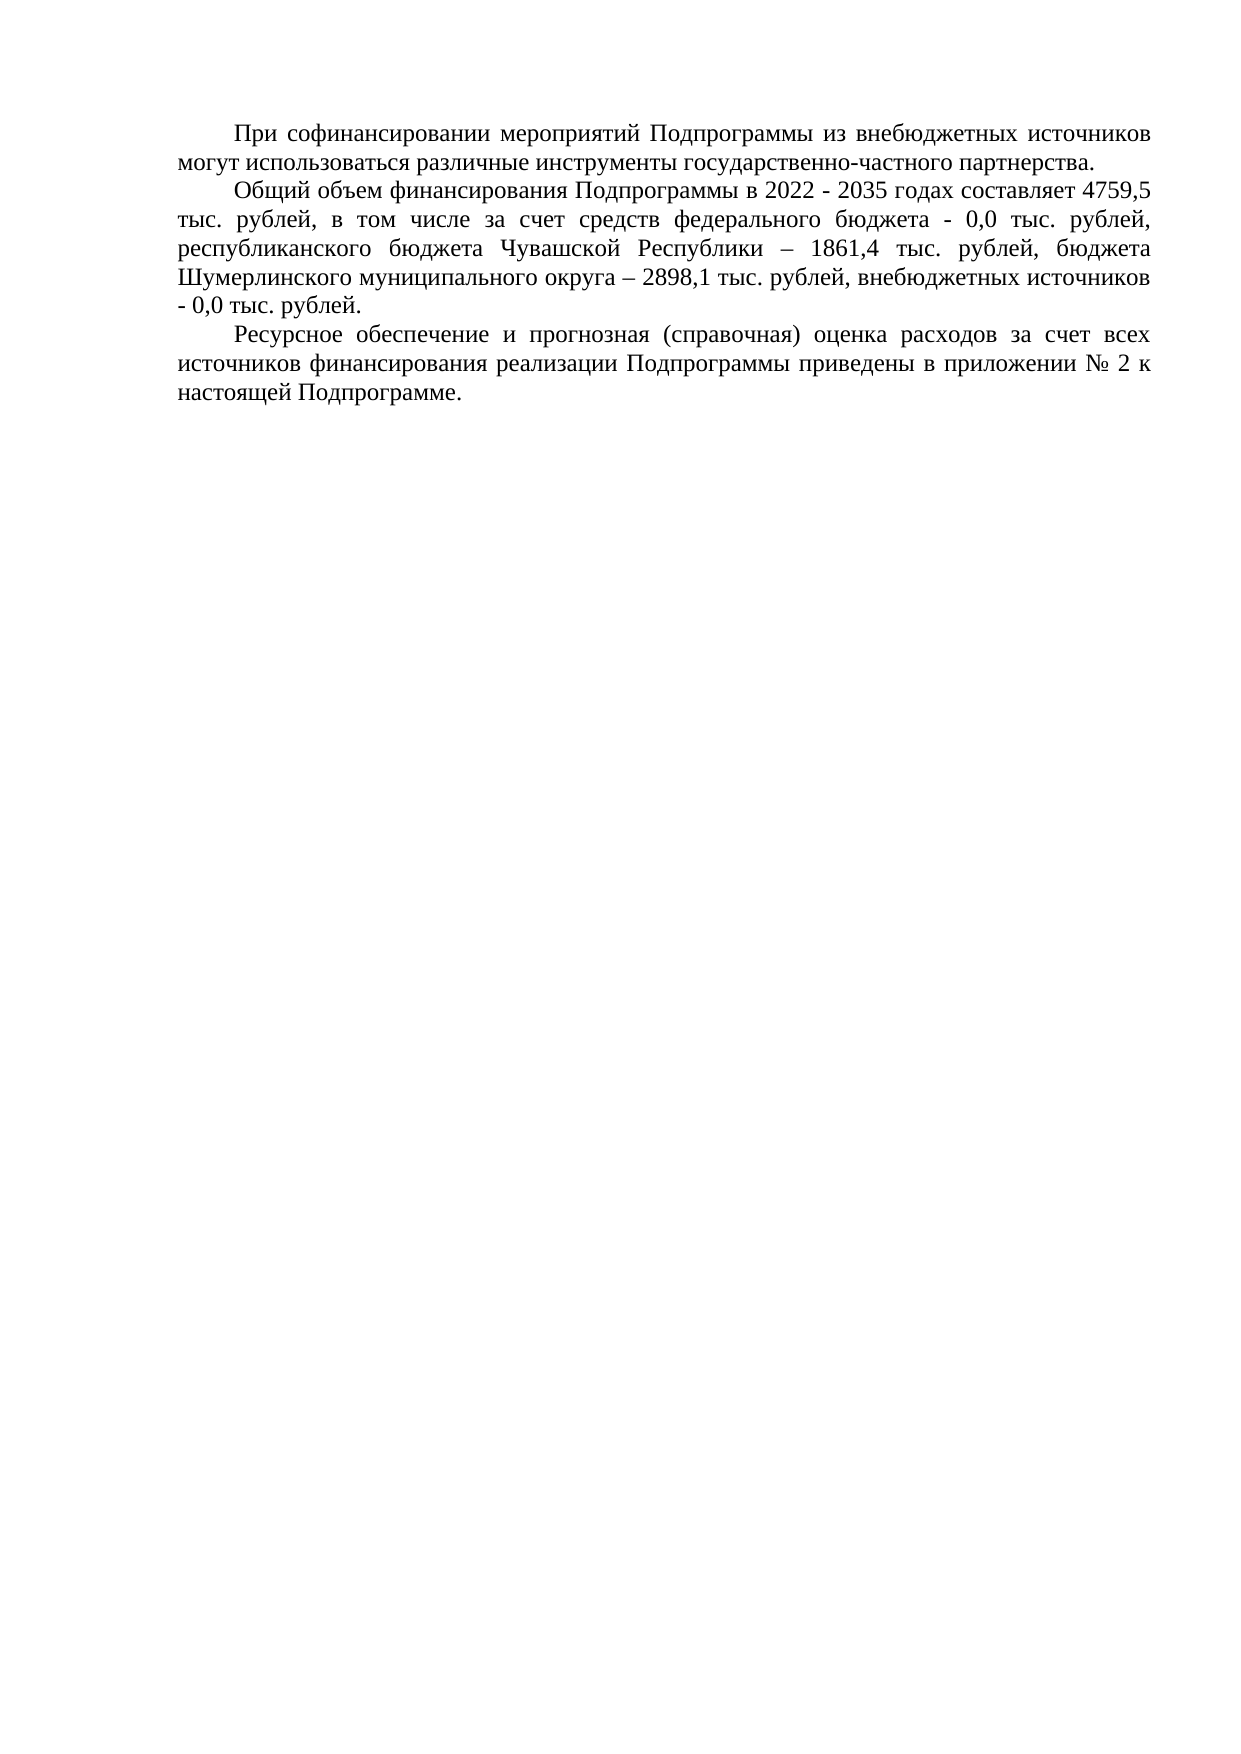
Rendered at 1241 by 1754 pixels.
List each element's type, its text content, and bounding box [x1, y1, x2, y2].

text При софинансировании мероприятий Подпрограммы из внебюджетных источников могут использоваться различные инструменты государственно-частного партнерства. [177, 118, 1152, 176]
text Ресурсное обеспечение и прогнозная (справочная) оценка расходов за счет всех источников финансирования реализации Подпрограммы приведены в приложении № 2 к настоящей Подпрограмме. [177, 319, 1152, 406]
text Общий объем финансирования Подпрограммы в 2022 - 2035 годах составляет 4759,5 тыс. рублей, в том числе за счет средств федерального бюджета - 0,0 тыс. рублей, республиканского бюджета Чувашской Республики – 1861,4 тыс. рублей, бюджета Шумерлинского муниципального округа – 2898,1 тыс. рублей, внебюджетных источников - 0,0 тыс. рублей. [177, 176, 1152, 319]
